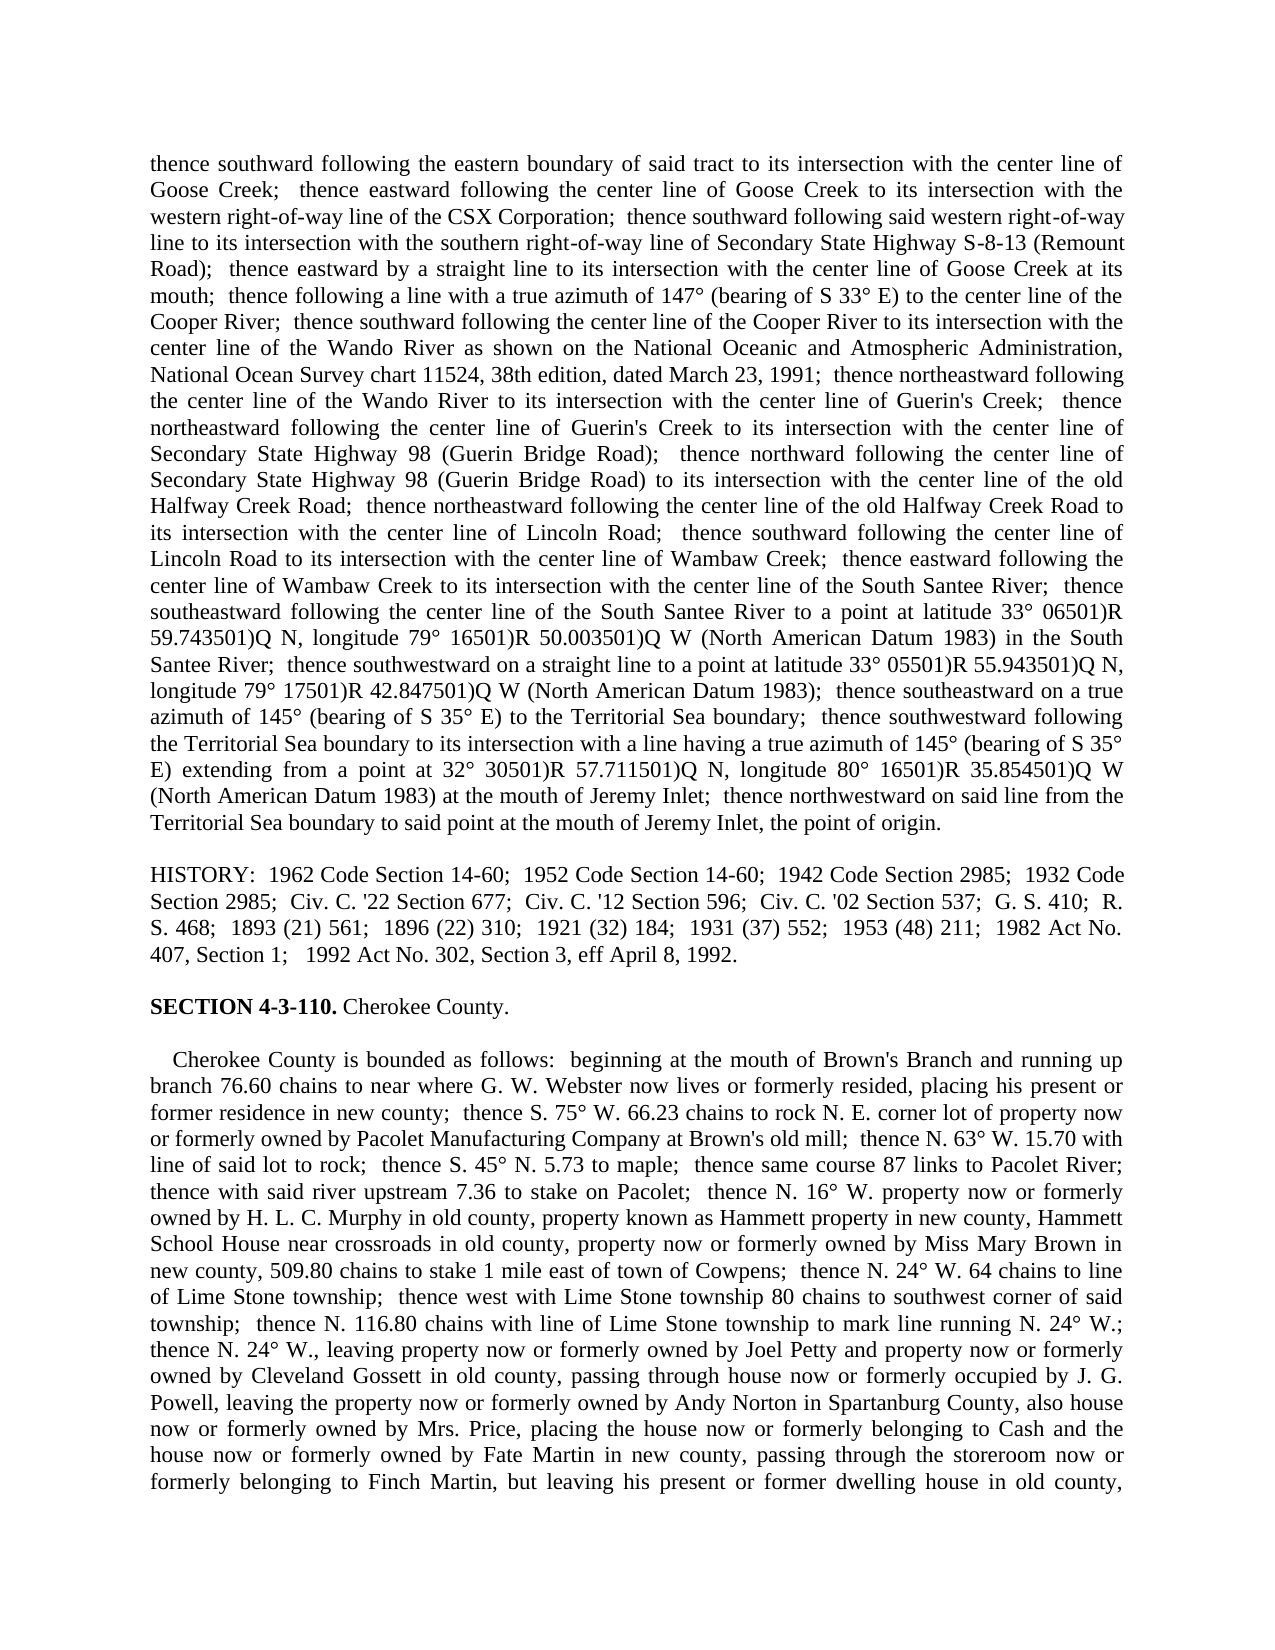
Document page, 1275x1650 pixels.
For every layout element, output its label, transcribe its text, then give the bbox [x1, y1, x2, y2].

text SECTION 4-3-110. Cherokee County. [150, 993, 1125, 1020]
text HISTORY: 1962 Code Section 14-60; 1952 Code Section 14-60; 1942 Code Section 2985; 1932 Code Section 2985; Civ. C. '22 Section 677; Civ. C. '12 Section 596; Civ. C. '02 Section 537; G. S. 410; R. S. 468; 1893 (21) 561; 1896 (22) 310; 1921 (32) 184; 1931 (37) 552; 1953 (48) 211; 1982 Act No. 407, Section 1; 1992 Act No. 302, Section 3, eff April 8, 1992. [150, 862, 1125, 967]
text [150, 1046, 1125, 1494]
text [150, 150, 1125, 835]
